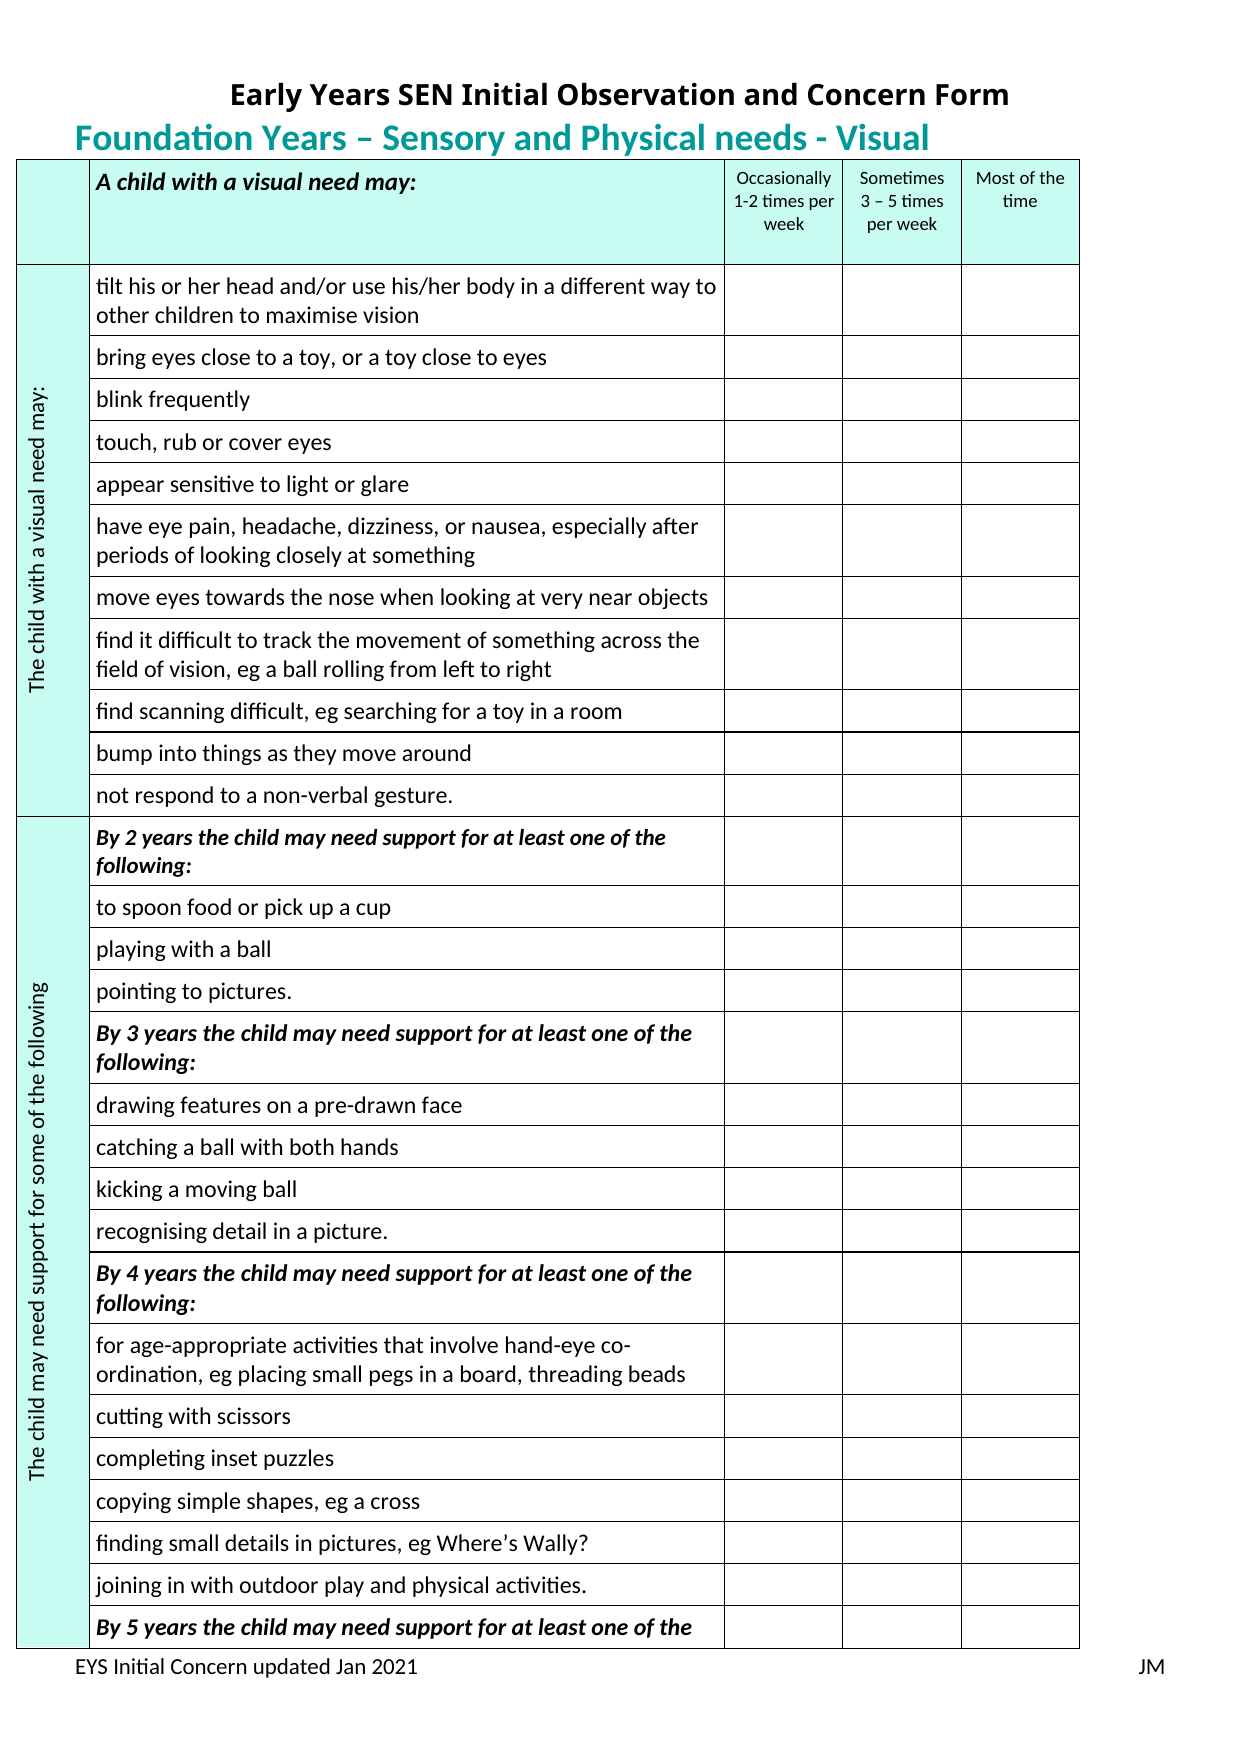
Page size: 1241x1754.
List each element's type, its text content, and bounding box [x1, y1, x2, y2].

table_cell [725, 775, 842, 816]
table_cell [962, 928, 1079, 969]
table_cell have eye pain, headache, dizziness, or nausea, especially after periods of looking closely at something [90, 505, 724, 576]
table_cell [843, 886, 961, 927]
table_cell [962, 505, 1079, 576]
table_cell [725, 1564, 842, 1605]
table_cell [843, 1480, 961, 1521]
table_cell copying simple shapes, eg a cross [90, 1480, 724, 1521]
table_cell [725, 379, 842, 420]
table_cell [843, 690, 961, 731]
table_cell [725, 1438, 842, 1479]
table_cell appear sensitive to light or glare [90, 463, 724, 504]
table_cell [725, 928, 842, 969]
table_cell drawing features on a pre-drawn face [90, 1084, 724, 1125]
table_cell [962, 1168, 1079, 1209]
table_cell [725, 421, 842, 462]
table_cell By 4 years the child may need support for at least one of the following: [90, 1253, 724, 1323]
table_cell [725, 619, 842, 689]
table_cell cutting with scissors [90, 1395, 724, 1437]
table_cell [843, 817, 961, 885]
table_cell [962, 265, 1079, 335]
table_cell catching a ball with both hands [90, 1126, 724, 1167]
table_cell [843, 463, 961, 504]
table_cell bring eyes close to a toy, or a toy close to eyes [90, 336, 724, 377]
table_cell [843, 1324, 961, 1394]
table_cell [962, 817, 1079, 885]
table_cell finding small details in pictures, eg Where’s Wally? [90, 1522, 724, 1563]
table_cell [843, 505, 961, 576]
table_cell [725, 336, 842, 377]
table_cell [843, 336, 961, 377]
table_cell [843, 619, 961, 689]
table_cell pointing to pictures. [90, 970, 724, 1011]
table_cell completing inset puzzles [90, 1438, 724, 1479]
table_cell [962, 733, 1079, 773]
table_cell [843, 265, 961, 335]
table_cell [725, 1324, 842, 1394]
table_cell not respond to a non-verbal gesture. [90, 775, 724, 816]
table_cell [962, 1126, 1079, 1167]
table_cell for age-appropriate activities that involve hand-eye co-ordination, eg placing small pegs in a board, threading beads [90, 1324, 724, 1394]
table_cell [962, 1253, 1079, 1323]
table_cell [725, 970, 842, 1011]
table_cell [725, 1210, 842, 1251]
table_cell [725, 733, 842, 773]
subtitle Foundation Years – Sensory and Physical needs - Visual [75, 113, 1165, 159]
table_cell [962, 1395, 1079, 1437]
table_cell [843, 1253, 961, 1323]
table_cell [843, 1084, 961, 1125]
table_header [17, 160, 89, 264]
table_cell [725, 817, 842, 885]
table_cell [843, 928, 961, 969]
table_cell [962, 690, 1079, 731]
table_cell [962, 577, 1079, 618]
table_cell [962, 1324, 1079, 1394]
table_cell [725, 886, 842, 927]
table_cell The child may need support for some of the following [17, 817, 89, 1647]
table_cell move eyes towards the nose when looking at very near objects [90, 577, 724, 618]
table_header Most of the time [962, 160, 1079, 264]
table_cell [962, 1210, 1079, 1251]
table_cell to spoon food or pick up a cup [90, 886, 724, 927]
table_cell [725, 463, 842, 504]
table_cell [962, 970, 1079, 1011]
table_cell [962, 1438, 1079, 1479]
table_header Sometimes 3 – 5 times per week [843, 160, 961, 264]
table_cell touch, rub or cover eyes [90, 421, 724, 462]
table_header A child with a visual need may: [90, 160, 724, 264]
table_cell [962, 336, 1079, 377]
table_cell [962, 379, 1079, 420]
table_cell [843, 970, 961, 1011]
table_cell [725, 577, 842, 618]
table_cell blink frequently [90, 379, 724, 420]
table_cell [843, 1564, 961, 1605]
table_cell [843, 1395, 961, 1437]
table_cell [962, 1012, 1079, 1083]
table_cell [725, 1480, 842, 1521]
table_cell [843, 1522, 961, 1563]
table_cell [962, 1480, 1079, 1521]
table_cell [725, 1012, 842, 1083]
table_cell [962, 775, 1079, 816]
table_cell [843, 1438, 961, 1479]
table_cell [843, 733, 961, 773]
table_cell [725, 505, 842, 576]
table_cell bump into things as they move around [90, 733, 724, 773]
table_cell [725, 1606, 842, 1647]
table_header Occasionally 1-2 times per week [725, 160, 842, 264]
table_cell [962, 1084, 1079, 1125]
table_cell [962, 1564, 1079, 1605]
table_cell [843, 379, 961, 420]
table_cell [725, 1395, 842, 1437]
table_cell [725, 1126, 842, 1167]
table_cell By 3 years the child may need support for at least one of the following: [90, 1012, 724, 1083]
table_cell By 2 years the child may need support for at least one of the following: [90, 817, 724, 885]
table_cell [843, 577, 961, 618]
table_cell [962, 421, 1079, 462]
table_cell tilt his or her head and/or use his/her body in a different way to other children to maximise vision [90, 265, 724, 335]
table_cell playing with a ball [90, 928, 724, 969]
table_cell [843, 775, 961, 816]
table_cell [843, 1210, 961, 1251]
table_cell [725, 1084, 842, 1125]
table_cell [962, 886, 1079, 927]
table_cell find scanning difficult, eg searching for a toy in a room [90, 690, 724, 731]
table_cell [843, 1012, 961, 1083]
table_cell [962, 1606, 1079, 1647]
table_cell [725, 690, 842, 731]
table_cell [962, 619, 1079, 689]
table_cell [843, 1168, 961, 1209]
table_cell recognising detail in a picture. [90, 1210, 724, 1251]
table_cell joining in with outdoor play and physical activities. [90, 1564, 724, 1605]
table_cell [725, 1168, 842, 1209]
table_cell [843, 1126, 961, 1167]
table_cell [725, 1522, 842, 1563]
table_cell find it difficult to track the movement of something across the field of vision, eg a ball rolling from left to right [90, 619, 724, 689]
table_cell [843, 421, 961, 462]
table_cell [725, 1253, 842, 1323]
table_cell [962, 1522, 1079, 1563]
table_cell [725, 265, 842, 335]
table_cell [843, 1606, 961, 1647]
table_cell [962, 463, 1079, 504]
table_cell The child with a visual need may: [17, 265, 89, 816]
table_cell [90, 1606, 724, 1647]
table_cell kicking a moving ball [90, 1168, 724, 1209]
